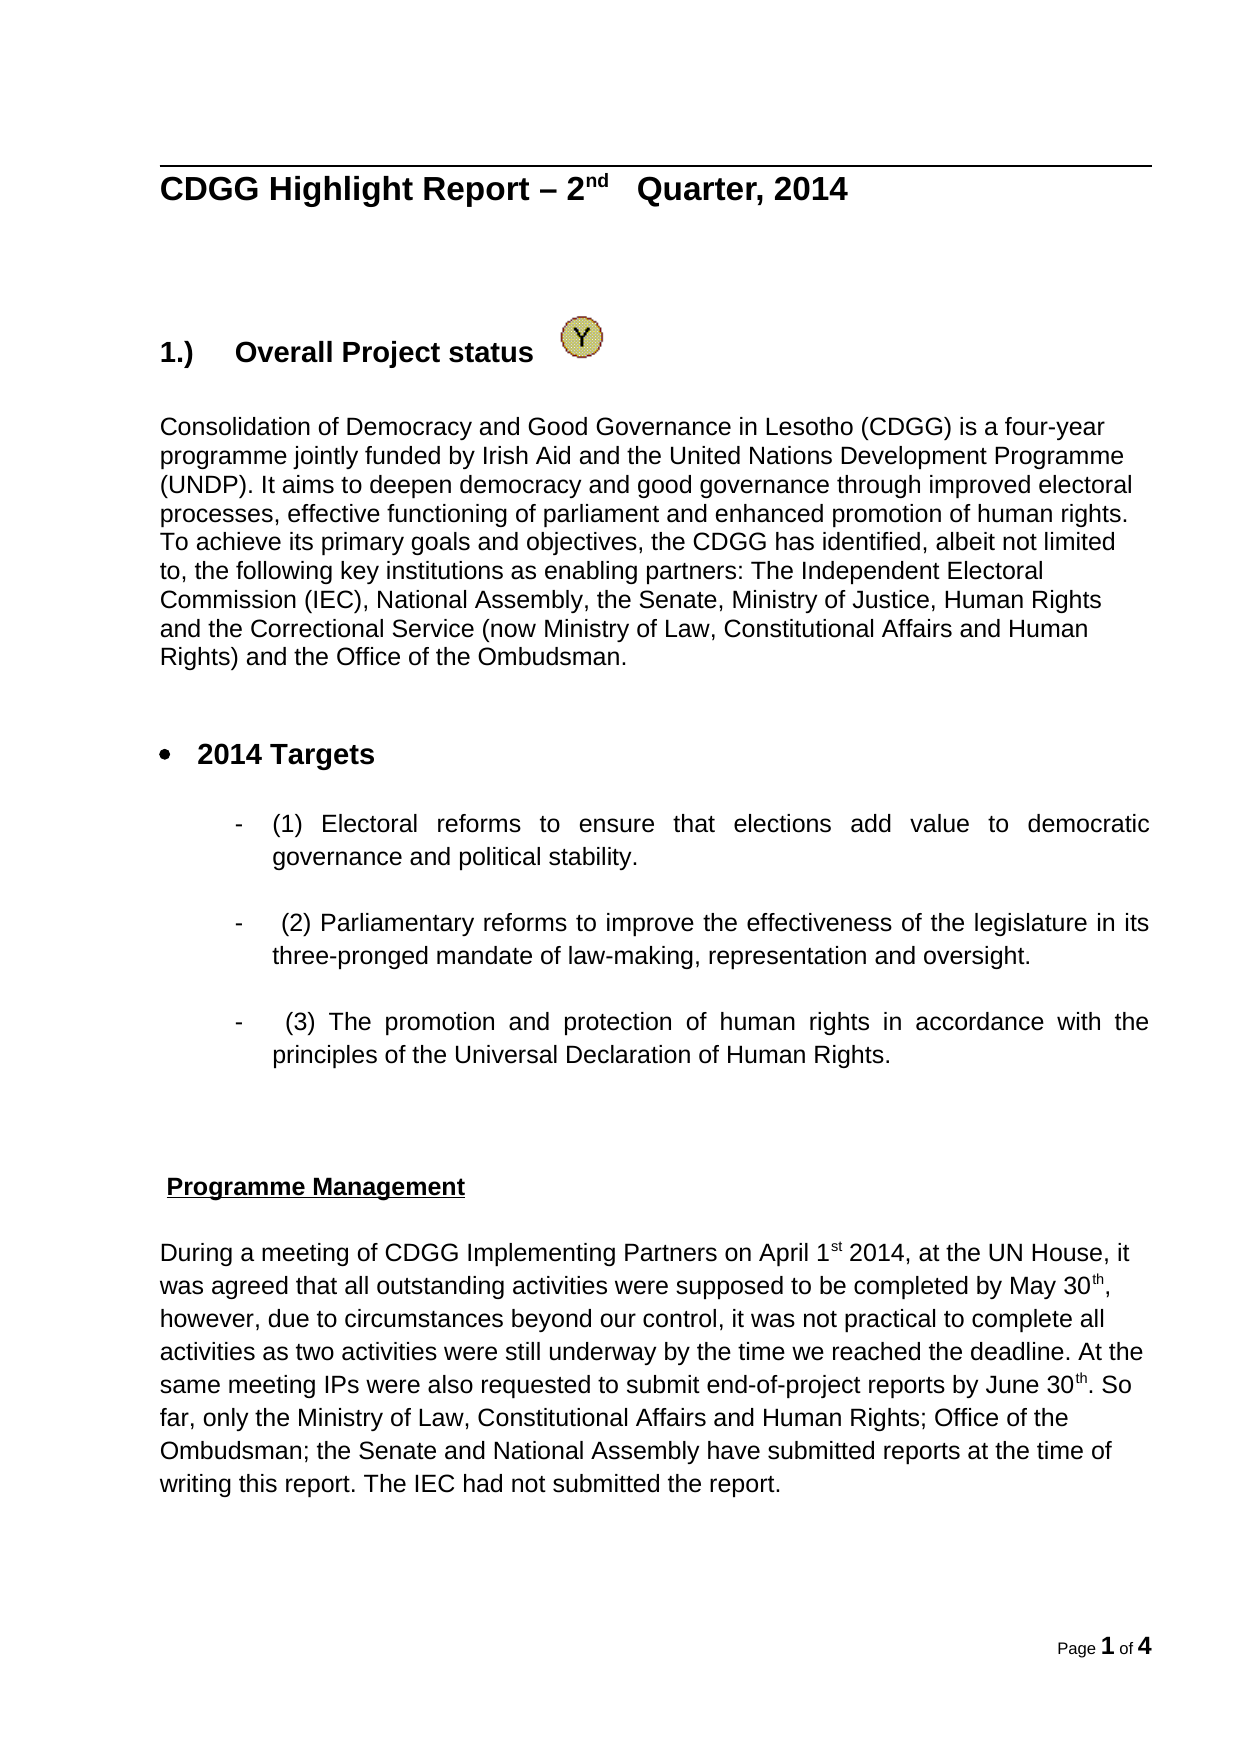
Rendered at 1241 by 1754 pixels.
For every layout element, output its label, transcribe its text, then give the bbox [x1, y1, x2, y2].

list 2014 Targets [159, 737, 1152, 771]
text Programme Management [159, 1172, 1152, 1201]
list (3) The promotion and protection of human rights in accordance with the principles of the Universal Declaration of Human Rights. [234, 1007, 1152, 1069]
subtitle CDGG Highlight Report – 2nd Quarter, 2014 [159, 166, 1152, 207]
text Consolidation of Democracy and Good Governance in Lesotho (CDGG) is a four-year programme jointly funded by Irish Aid and the United Nations Development Programme (UNDP). It aims to deepen democracy and good governance through improved electoral processes, effective functioning of parliament and enhanced promotion of human rights. To achieve its primary goals and objectives, the CDGG has identified, albeit not limited to, the following key institutions as enabling partners: The Independent Electoral Commission (IEC), National Assembly, the Senate, Ministry of Justice, Human Rights and the Correctional Service (now Ministry of Law, Constitutional Affairs and Human Rights) and the Office of the Ombudsman. [159, 412, 1152, 671]
text During a meeting of CDGG Implementing Partners on April 1st 2014, at the UN House, it was agreed that all outstanding activities were supposed to be completed by May 30th, however, due to circumstances beyond our control, it was not practical to complete all activities as two activities were still underway by the time we reached the deadline. At the same meeting IPs were also requested to submit end-of-project reports by June 30th. So far, only the Ministry of Law, Constitutional Affairs and Human Rights; Office of the Ombudsman; the Senate and National Assembly have submitted reports at the time of writing this report. The IEC had not submitted the report. [159, 1238, 1152, 1498]
picture [558, 316, 608, 363]
list (2) Parliamentary reforms to improve the effectiveness of the legislature in its three-pronged mandate of law-making, representation and oversight. [234, 908, 1152, 970]
subtitle 1.) Overall Project status [159, 310, 1152, 369]
list (1) Electoral reforms to ensure that elections add value to democratic governance and political stability. [234, 809, 1152, 871]
